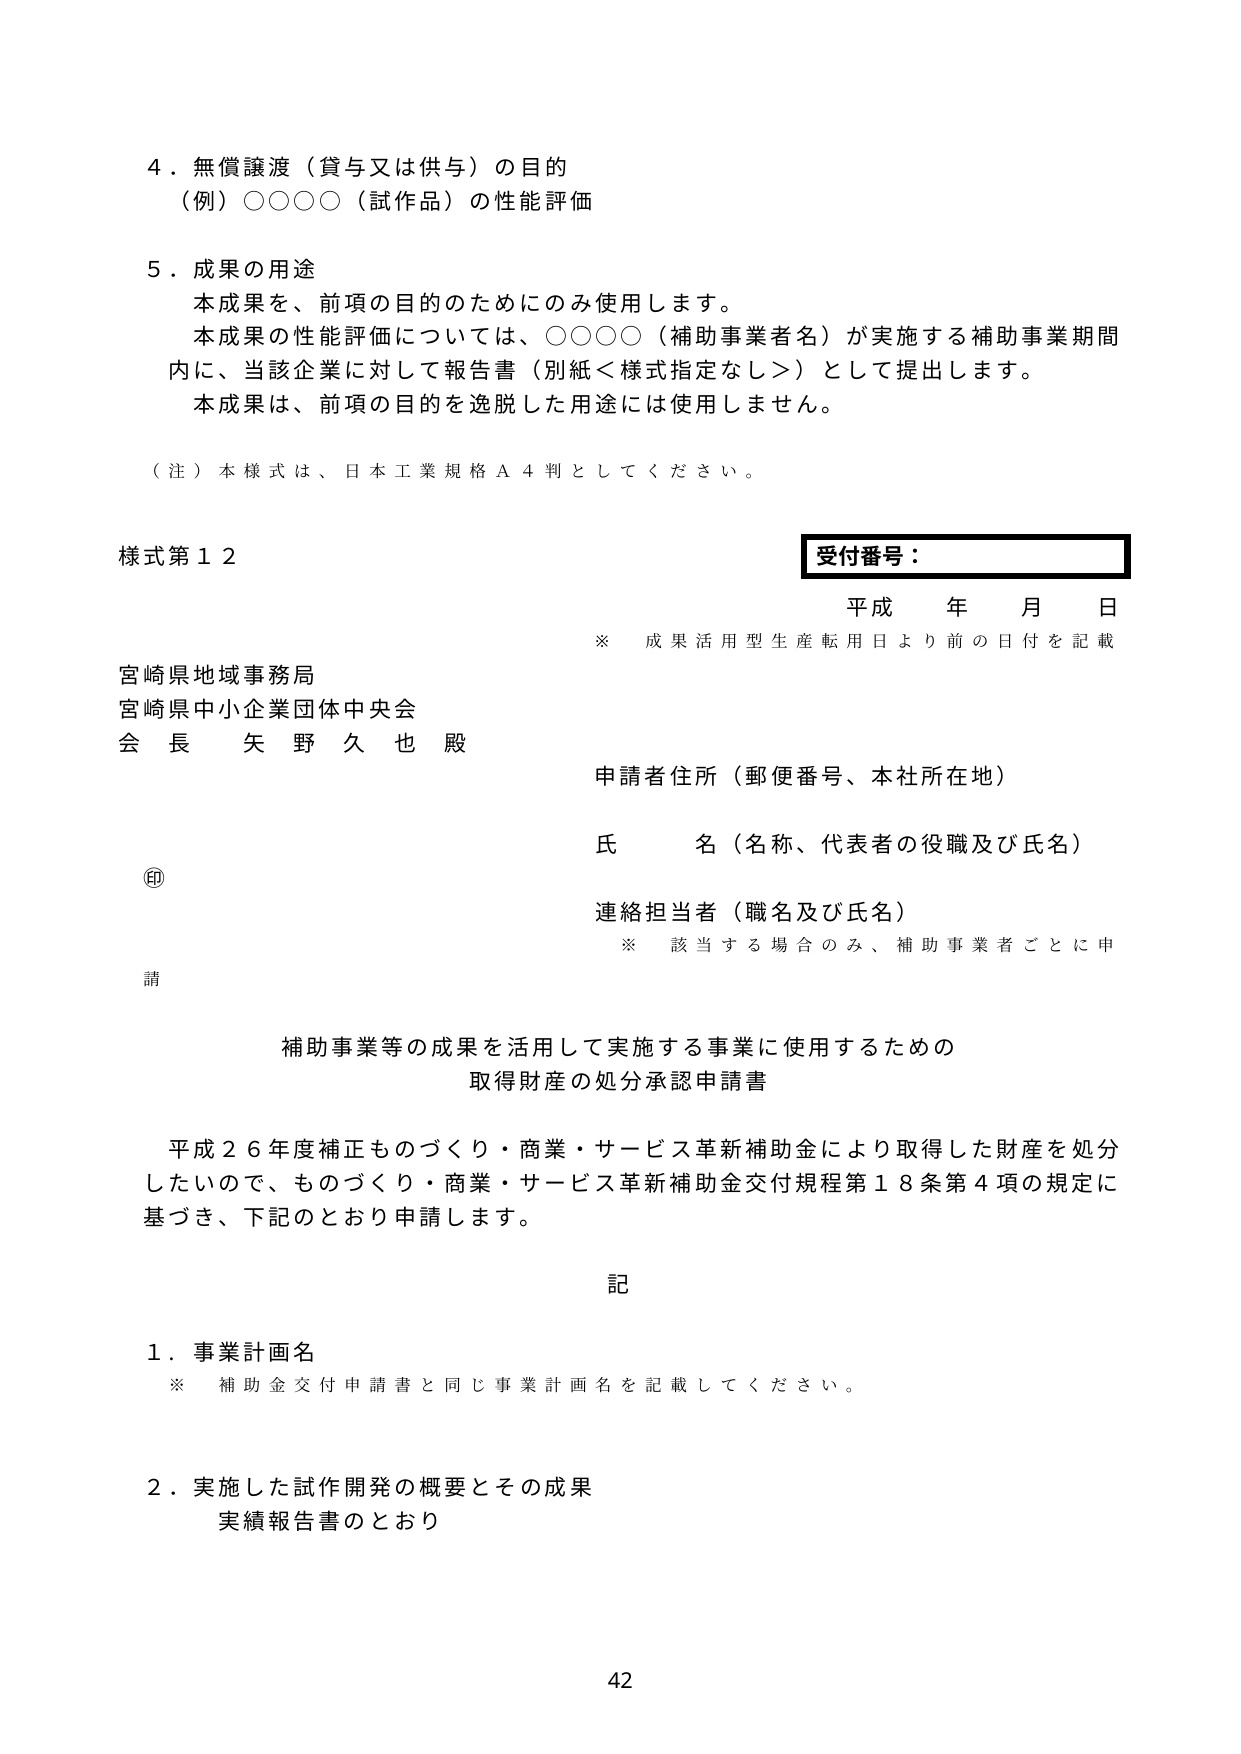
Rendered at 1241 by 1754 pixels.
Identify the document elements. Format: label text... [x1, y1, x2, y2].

text ５．成果の用途 [118, 251, 1122, 284]
text ２．実施した試作開発の概要とその成果 [118, 1469, 1122, 1503]
text 平成２６年度補正ものづくり・商業・サービス革新補助金により取得した財産を処分したいので、ものづくり・商業・サービス革新補助金交付規程第１８条第４項の規定に基づき、下記のとおり申請します。 [118, 1131, 1122, 1232]
text 平成 年 月 日 [118, 589, 1122, 623]
text 様式第１２ [118, 538, 801, 572]
text 連絡担当者（職名及び氏名） [118, 894, 1122, 928]
text 宮崎県地域事務局 [118, 657, 1122, 691]
text 補助事業等の成果を活用して実施する事業に使用するための [118, 1029, 1122, 1063]
text １.事業計画名 [118, 1334, 1122, 1368]
text ※ 該当する場合のみ、補助事業者ごとに申請 [118, 928, 1122, 995]
text 本成果を、前項の目的のためにのみ使用します。 [118, 284, 1122, 318]
text 実績報告書のとおり [118, 1503, 1122, 1537]
text 申請者住所（郵便番号、本社所在地） [118, 758, 1122, 792]
text 本成果は、前項の目的を逸脱した用途には使用しません。 [118, 386, 1122, 420]
text 氏 名（名称、代表者の役職及び氏名） ㊞ [118, 826, 1122, 894]
text 会 長 矢 野 久 也 殿 [118, 724, 1122, 758]
text 宮崎県中小企業団体中央会 [118, 691, 1122, 724]
text （注）本様式は、日本工業規格Ａ４判としてください。 [118, 454, 1122, 488]
text ４．無償譲渡（貸与又は供与）の目的 [118, 149, 1122, 183]
text 取得財産の処分承認申請書 [118, 1063, 1122, 1097]
text 本成果の性能評価については、○○○○（補助事業者名）が実施する補助事業期間内に、当該企業に対して報告書（別紙＜様式指定なし＞）として提出します。 [118, 318, 1122, 386]
text ※ 成果活用型生産転用日より前の日付を記載 [118, 623, 1122, 657]
subtitle 記 [118, 1266, 1122, 1300]
text ※ 補助金交付申請書と同じ事業計画名を記載してください。 [118, 1368, 1122, 1402]
text （例）○○○○（試作品）の性能評価 [118, 183, 1122, 217]
